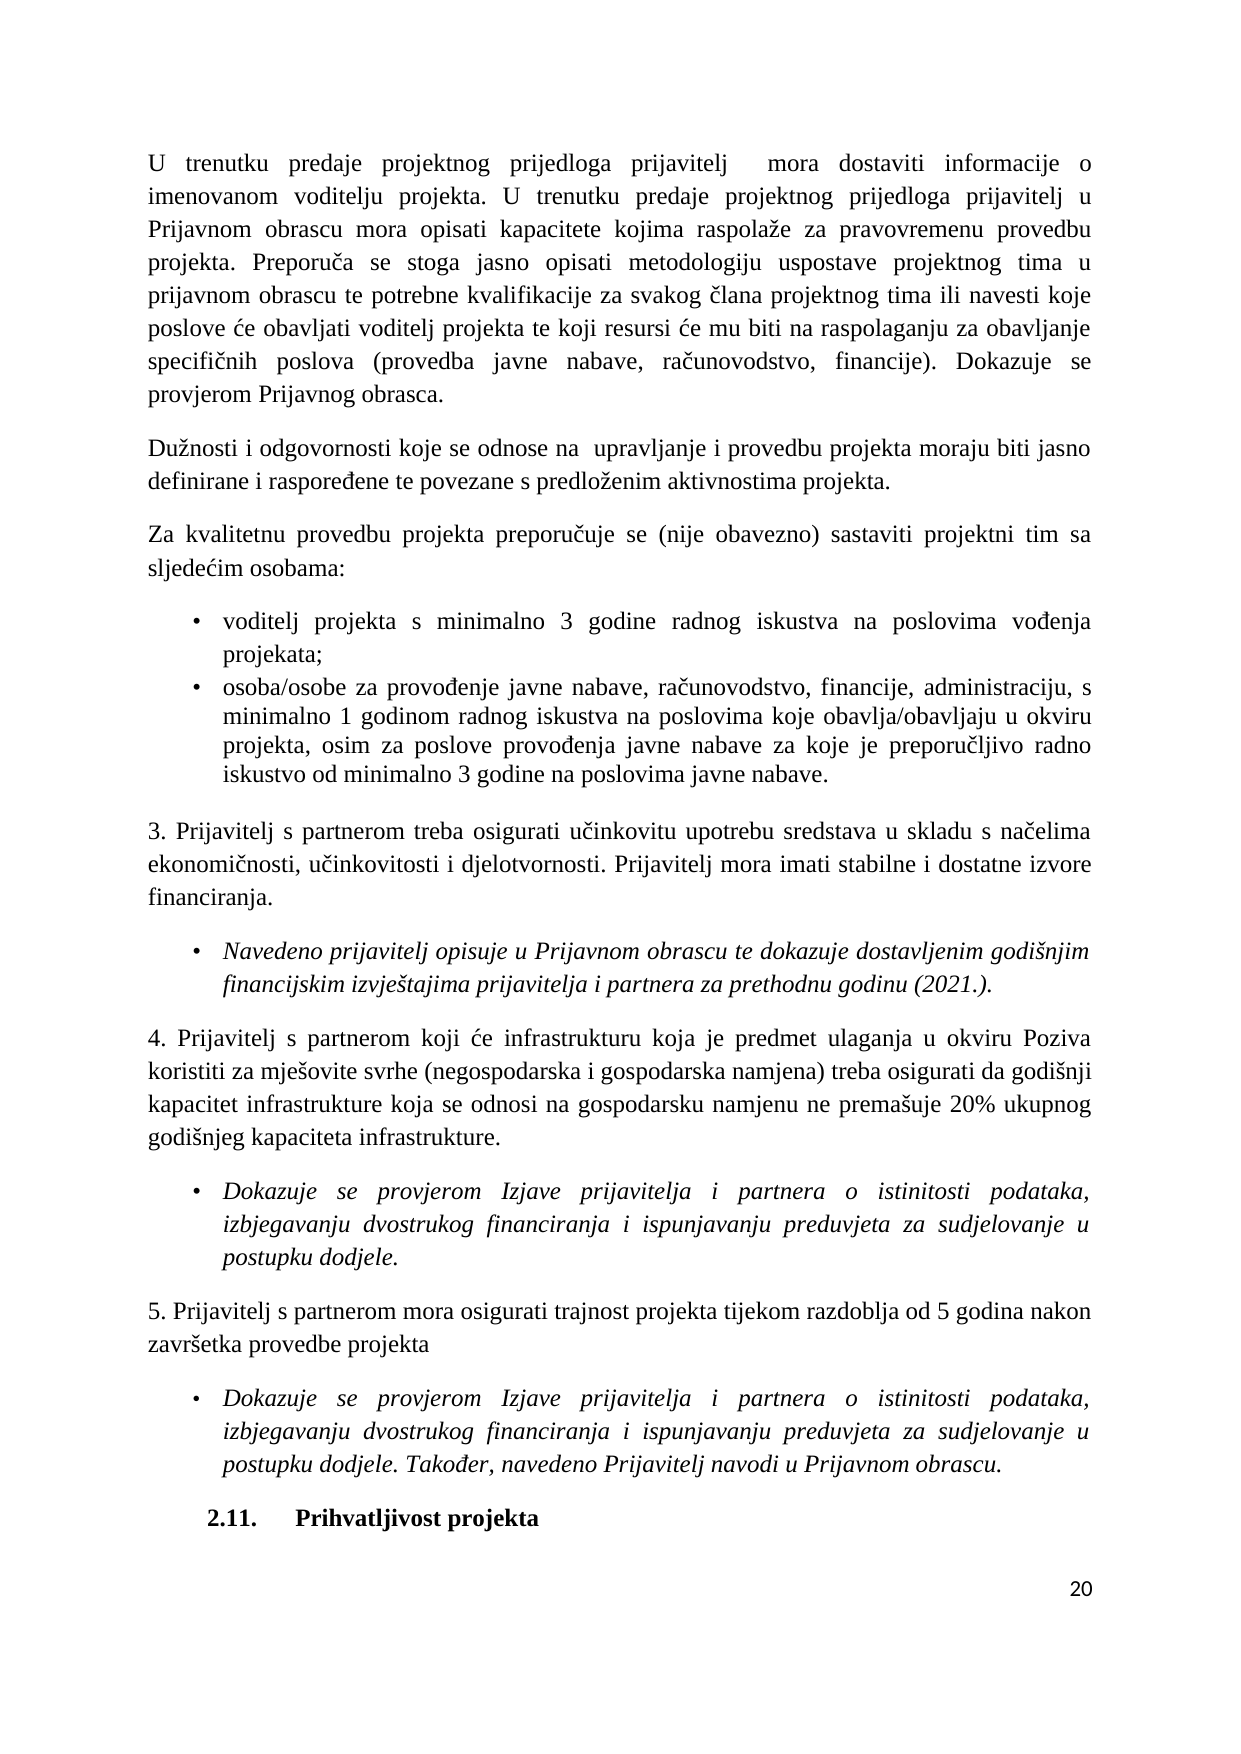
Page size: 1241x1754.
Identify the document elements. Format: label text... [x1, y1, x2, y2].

text 4. Prijavitelj s partnerom koji će infrastrukturu koja je predmet ulaganja u okviru Poziva koristiti za mješovite svrhe (negospodarska i gospodarska namjena) treba osigurati da godišnji kapacitet infrastrukture koja se odnosi na gospodarsku namjenu ne premašuje 20% ukupnog godišnjeg kapaciteta infrastrukture. [148, 1023, 1092, 1151]
list voditelj projekta s minimalno 3 godine radnog iskustva na poslovima vođenja projekata; [192, 606, 1092, 668]
list Dokazuje se provjerom Izjave prijavitelja i partnera o istinitosti podataka, izbjegavanju dvostrukog financiranja i ispunjavanju preduvjeta za sudjelovanje u postupku dodjele. Također, navedeno Prijavitelj navodi u Prijavnom obrascu. [192, 1383, 1092, 1477]
text Za kvalitetnu provedbu projekta preporučuje se (nije obavezno) sastaviti projektni tim sa sljedećim osobama: [148, 519, 1092, 581]
text U trenutku predaje projektnog prijedloga prijavitelj mora dostaviti informacije o imenovanom voditelju projekta. U trenutku predaje projektnog prijedloga prijavitelj u Prijavnom obrascu mora opisati kapacitete kojima raspolaže za pravovremenu provedbu projekta. Preporuča se stoga jasno opisati metodologiju uspostave projektnog tima u prijavnom obrascu te potrebne kvalifikacije za svakog člana projektnog tima ili navesti koje poslove će obavljati voditelj projekta te koji resursi će mu biti na raspolaganju za obavljanje specifičnih poslova (provedba javne nabave, računovodstvo, financije). Dokazuje se provjerom Prijavnog obrasca. [148, 148, 1092, 408]
text 5. Prijavitelj s partnerom mora osigurati trajnost projekta tijekom razdoblja od 5 godina nakon završetka provedbe projekta [148, 1296, 1092, 1358]
text 3. Prijavitelj s partnerom treba osigurati učinkovitu upotrebu sredstava u skladu s načelima ekonomičnosti, učinkovitosti i djelotvornosti. Prijavitelj mora imati stabilne i dostatne izvore financiranja. [148, 816, 1092, 911]
text Dužnosti i odgovornosti koje se odnose na upravljanje i provedbu projekta moraju biti jasno definirane i raspoređene te povezane s predloženim aktivnostima projekta. [148, 433, 1092, 494]
subtitle Prihvatljivost projekta [207, 1503, 1092, 1531]
list osoba/osobe za provođenje javne nabave, računovodstvo, financije, administraciju, s minimalno 1 godinom radnog iskustva na poslovima koje obavlja/obavljaju u okviru projekta, osim za poslove provođenja javne nabave za koje je preporučljivo radno iskustvo od minimalno 3 godine na poslovima javne nabave. [192, 672, 1092, 787]
list Dokazuje se provjerom Izjave prijavitelja i partnera o istinitosti podataka, izbjegavanju dvostrukog financiranja i ispunjavanju preduvjeta za sudjelovanje u postupku dodjele. [192, 1176, 1092, 1271]
list Navedeno prijavitelj opisuje u Prijavnom obrascu te dokazuje dostavljenim godišnjim financijskim izvještajima prijavitelja i partnera za prethodnu godinu (2021.). [192, 936, 1092, 998]
